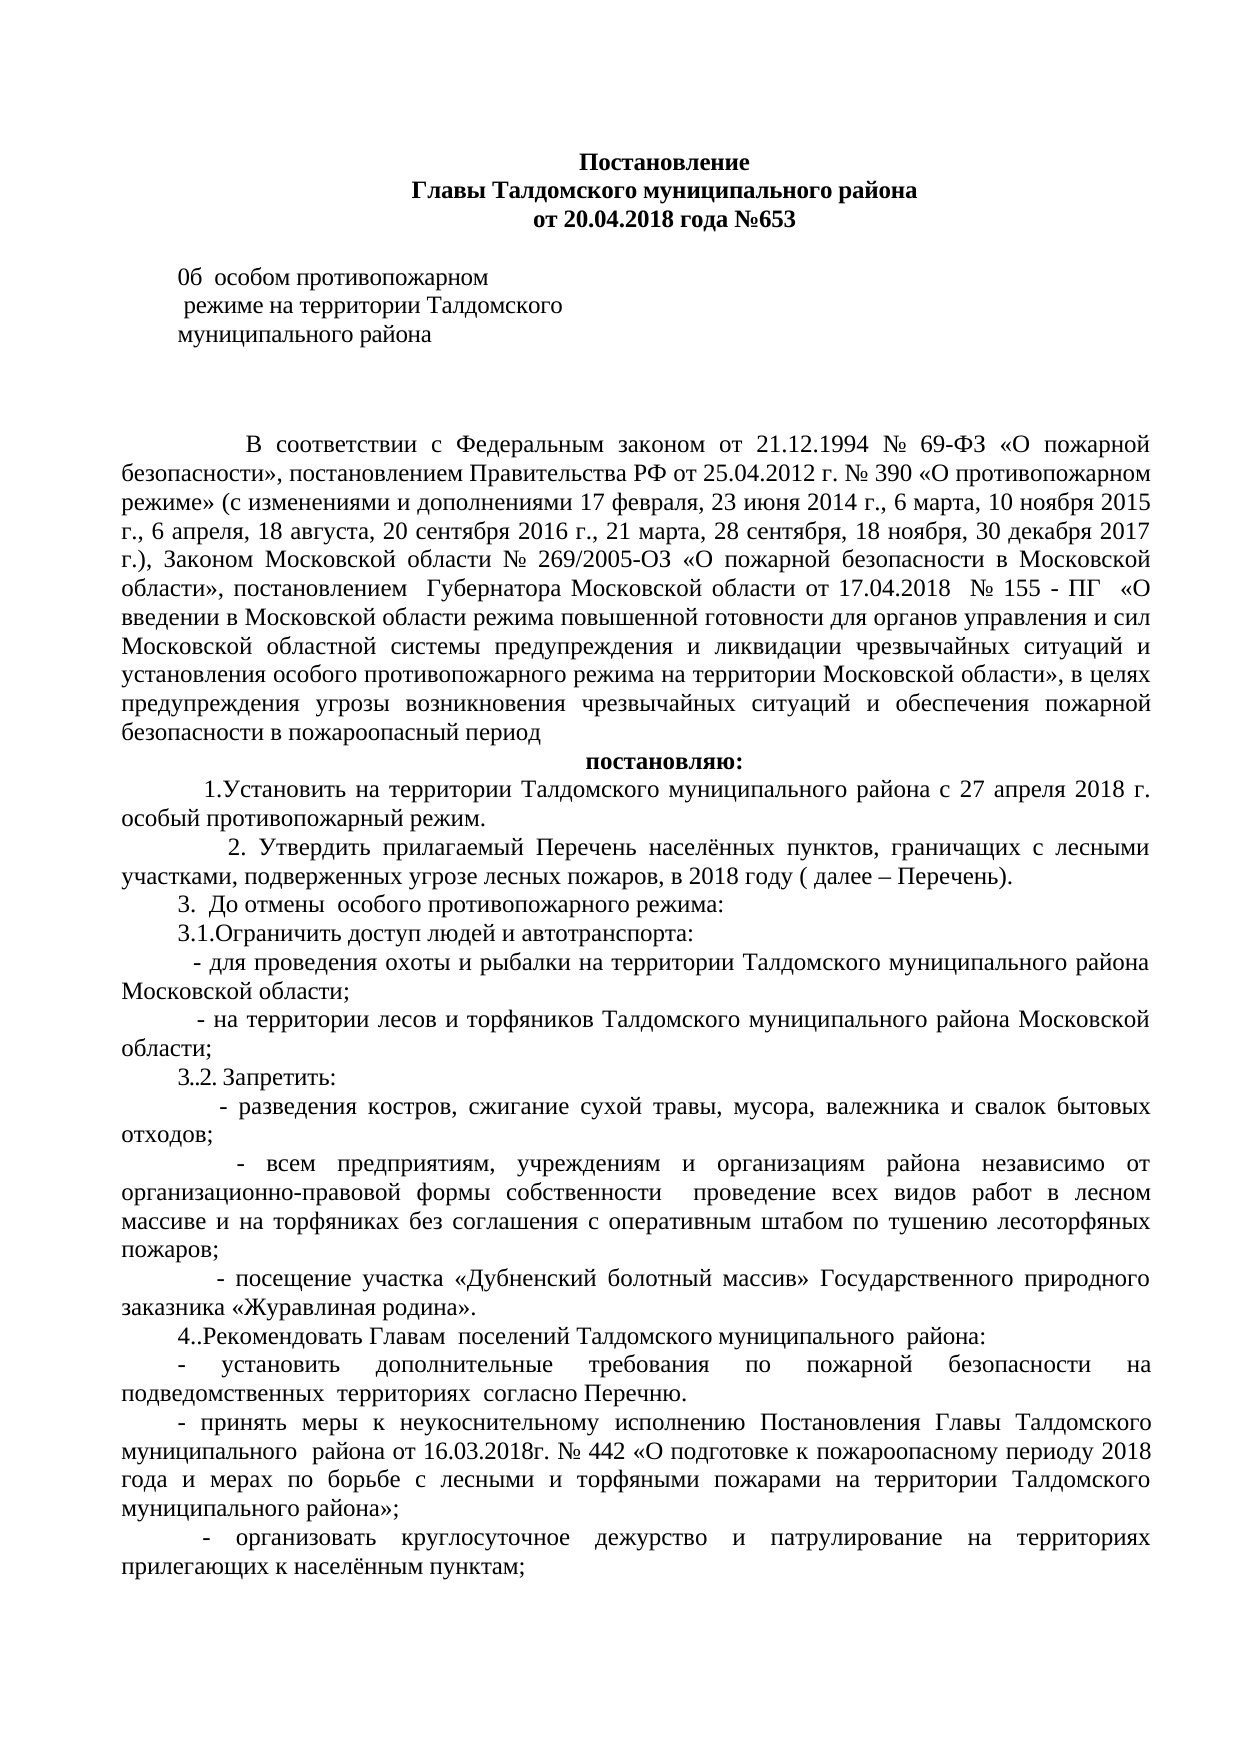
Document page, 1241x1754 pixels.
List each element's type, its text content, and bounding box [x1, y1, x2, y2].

text - установить дополнительные требования по пожарной безопасности на подведомственных территориях согласно Перечню. [121, 1349, 1152, 1407]
text 1.Установить на территории Талдомского муниципального района с 27 апреля 2018 г. особый противопожарный режим. [121, 774, 1152, 832]
text - разведения костров, сжигание сухой травы, мусора, валежника и свалок бытовых отходов; [121, 1091, 1152, 1148]
text постановляю: [177, 746, 1152, 774]
text режиме на территории Талдомского [177, 291, 1152, 319]
text 4..Рекомендовать Главам поселений Талдомского муниципального района: [177, 1321, 1152, 1349]
text - принять меры к неукоснительному исполнению Постановления Главы Талдомского муниципального района от 16.03.2018г. № 442 «О подготовке к пожароопасному периоду 2018 года и мерах по борьбе с лесными и торфяными пожарами на территории Талдомского муниципального района»; [121, 1407, 1152, 1522]
text 3..2. Запретить: [177, 1062, 1152, 1091]
text 3. До отмены особого противопожарного режима: [177, 889, 1152, 918]
text - на территории лесов и торфяников Талдомского муниципального района Московской области; [121, 1004, 1152, 1062]
text 0б особом противопожарном [177, 262, 1152, 291]
text - организовать круглосуточное дежурство и патрулирование на территориях прилегающих к населённым пунктам; [121, 1522, 1152, 1579]
text Постановление [177, 147, 1152, 176]
text муниципального района [177, 319, 1152, 348]
text - для проведения охоты и рыбалки на территории Талдомского муниципального района Московской области; [121, 947, 1152, 1004]
text В соответствии с Федеральным законом от 21.12.1994 № 69-ФЗ «О пожарной безопасности», постановлением Правительства РФ от 25.04.2012 г. № 390 «О противопожарном режиме» (с изменениями и дополнениями 17 февраля, 23 июня 2014 г., 6 марта, 10 ноября 2015 г., 6 апреля, 18 августа, 20 сентября 2016 г., 21 марта, 28 сентября, 18 ноября, 30 декабря 2017 г.), Законом Московской области № 269/2005-ОЗ «О пожарной безопасности в Московской области», постановлением Губернатора Московской области от 17.04.2018 № 155 - ПГ «О введении в Московской области режима повышенной готовности для органов управления и сил Московской областной системы предупреждения и ликвидации чрезвычайных ситуаций и установления особого противопожарного режима на территории Московской области», в целях предупреждения угрозы возникновения чрезвычайных ситуаций и обеспечения пожарной безопасности в пожароопасный период [121, 429, 1152, 746]
text Главы Талдомского муниципального района [177, 176, 1152, 204]
text 2. Утвердить прилагаемый Перечень населённых пунктов, граничащих с лесными участками, подверженных угрозе лесных пожаров, в 2018 году ( далее – Перечень). [121, 832, 1152, 889]
text от 20.04.2018 года №653 [177, 204, 1152, 233]
text - посещение участка «Дубненский болотный массив» Государственного природного заказника «Журавлиная родина». [121, 1263, 1152, 1321]
text 3.1.Ограничить доступ людей и автотранспорта: [177, 918, 1152, 947]
text - всем предприятиям, учреждениям и организациям района независимо от организационно-правовой формы собственности проведение всех видов работ в лесном массиве и на торфяниках без соглашения с оперативным штабом по тушению лесоторфяных пожаров; [121, 1148, 1152, 1263]
